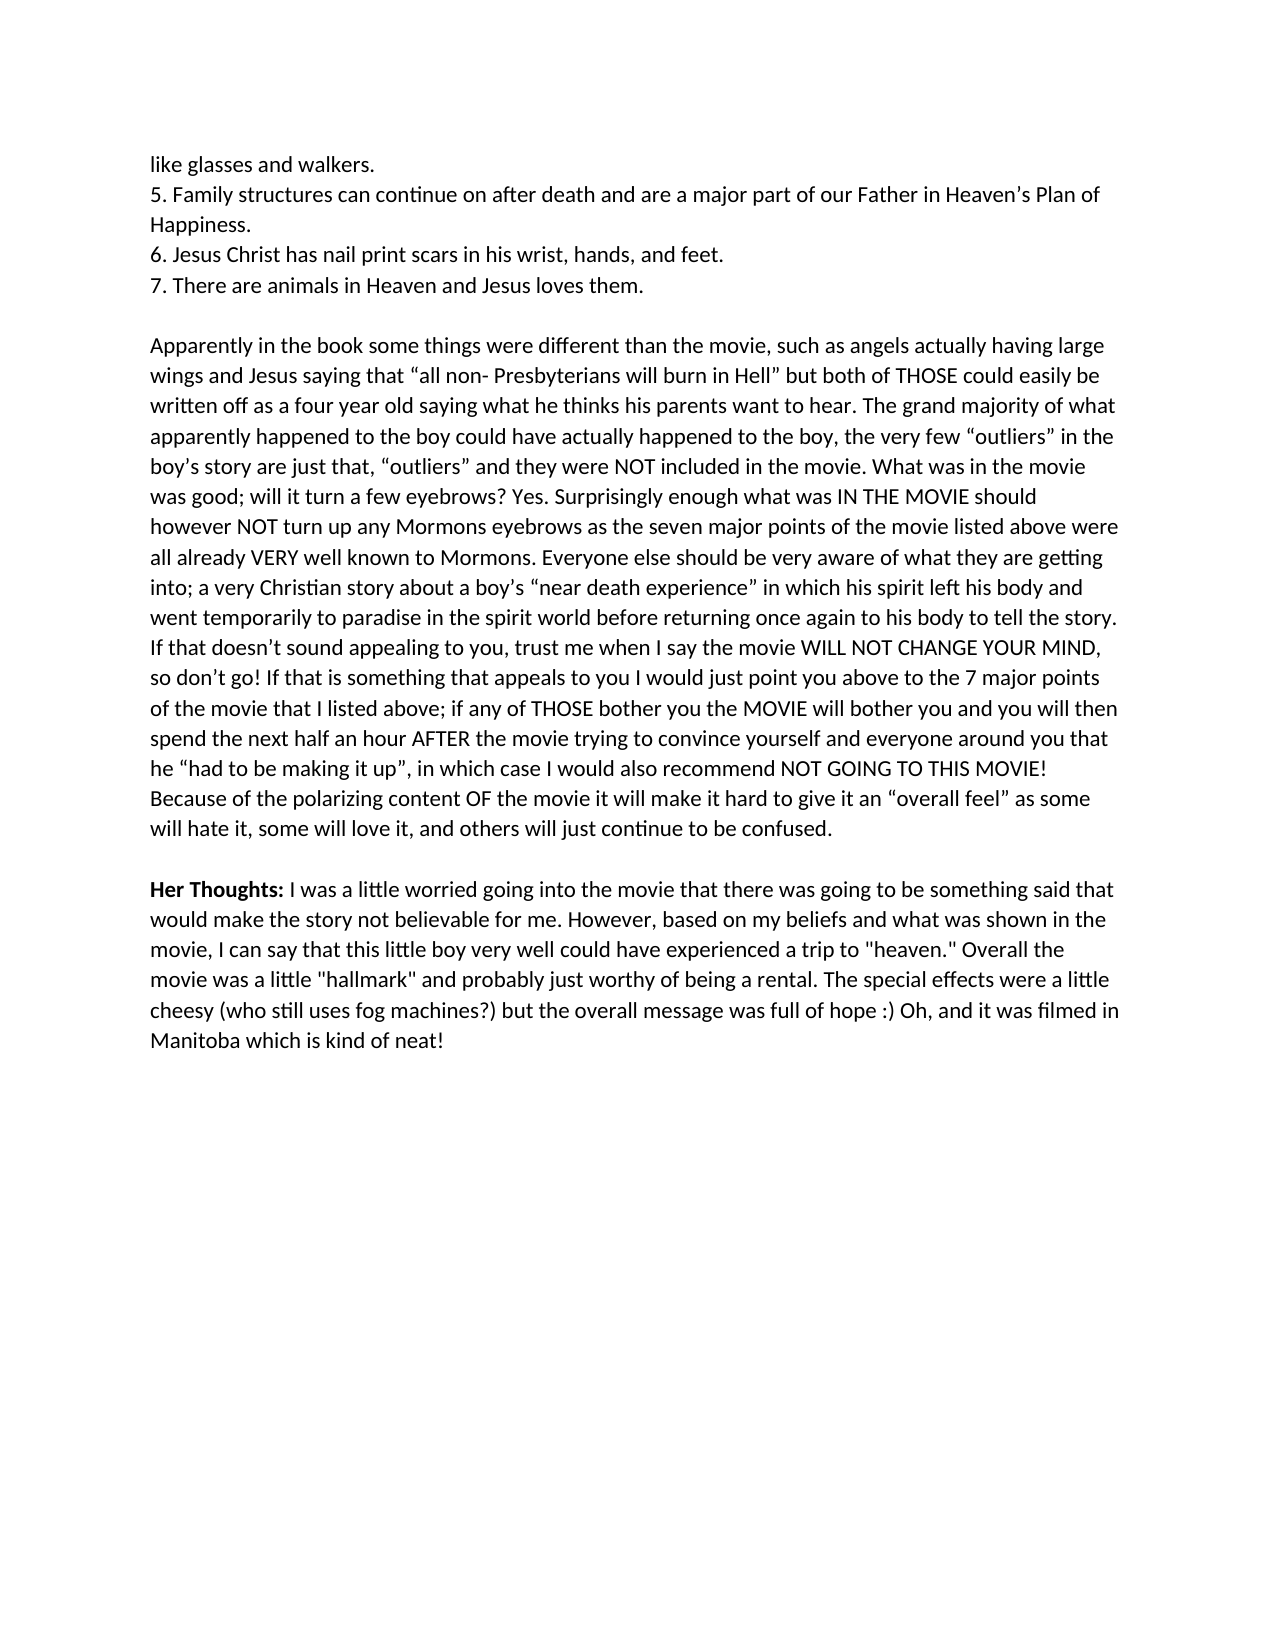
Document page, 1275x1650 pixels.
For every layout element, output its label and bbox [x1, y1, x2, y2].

text [150, 150, 1125, 1054]
